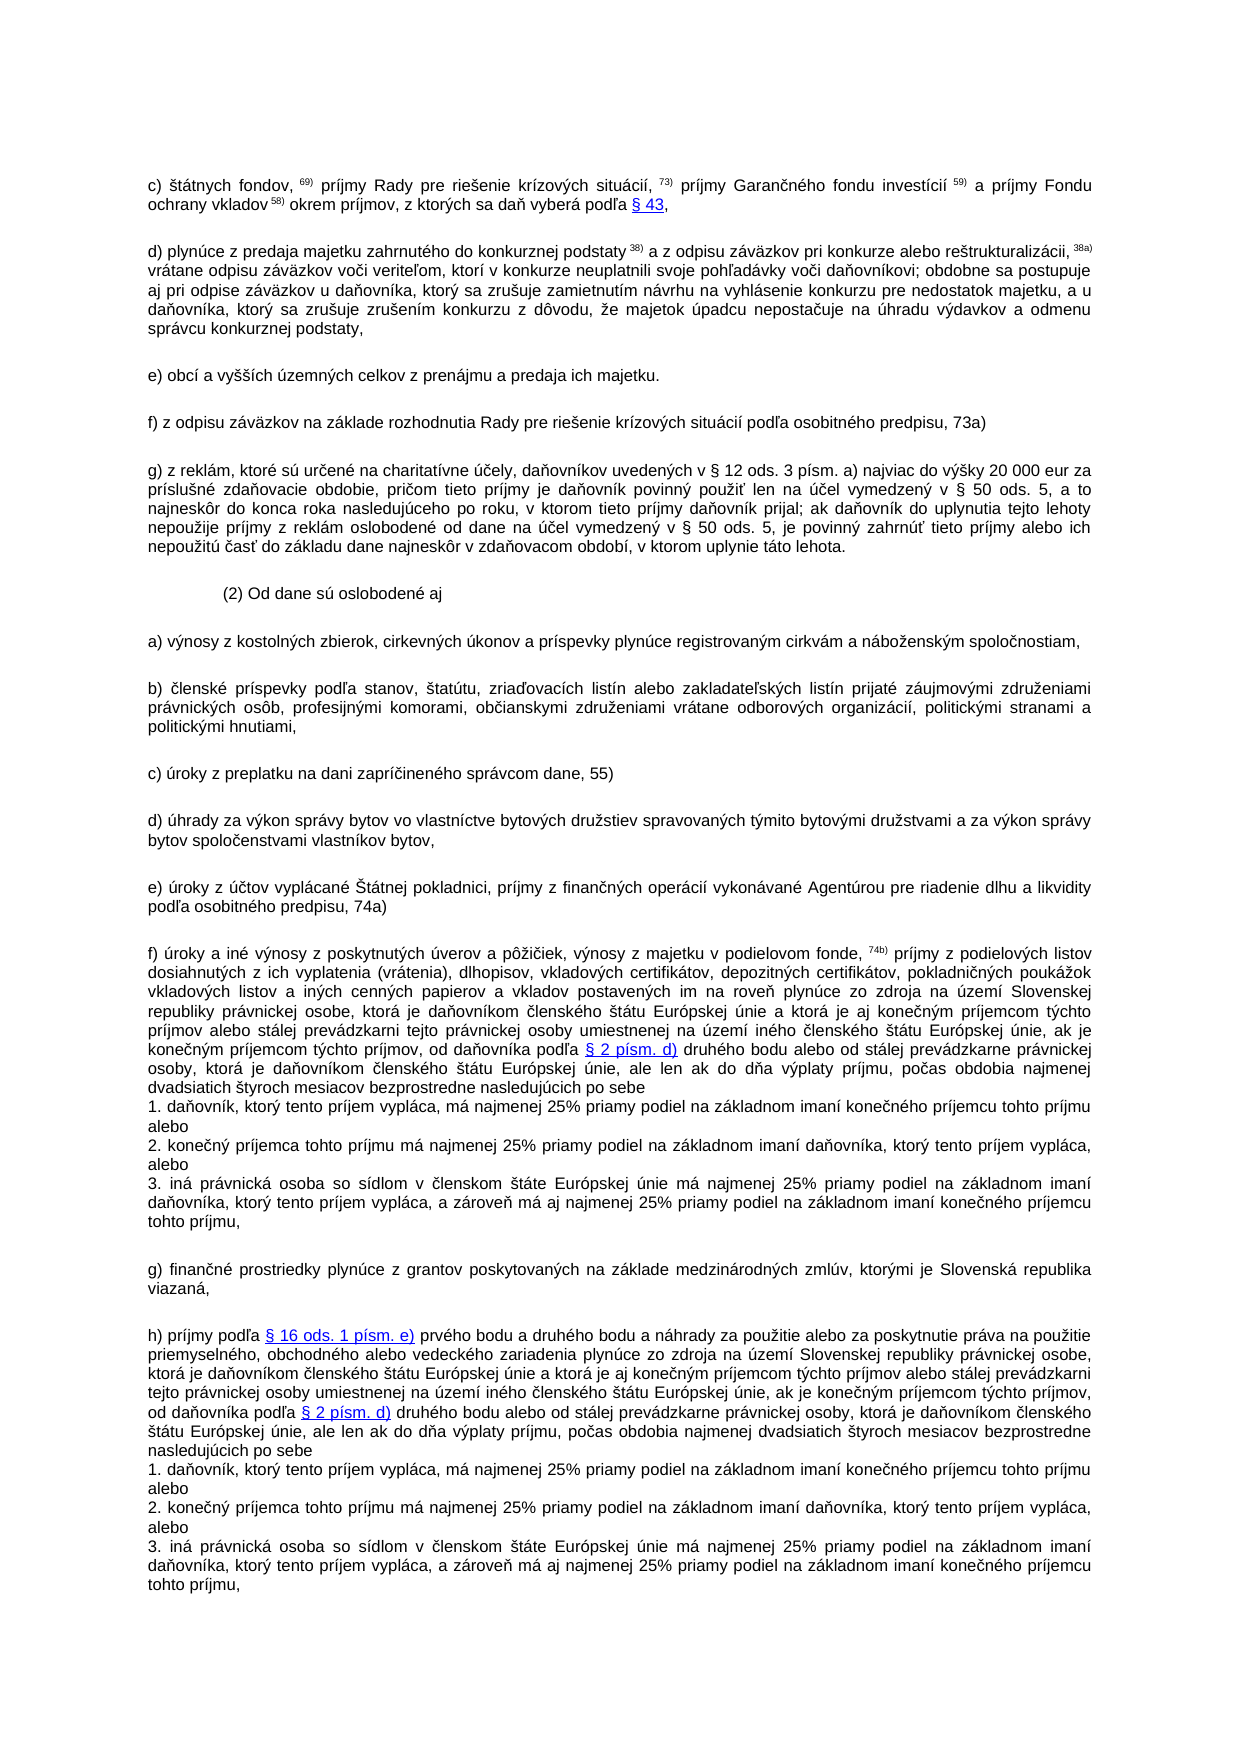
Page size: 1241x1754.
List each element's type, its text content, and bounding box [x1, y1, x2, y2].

text d) plynúce z predaja majetku zahrnutého do konkurznej podstaty 38) a z odpisu záväzkov pri konkurze alebo reštrukturalizácii, 38a) vrátane odpisu záväzkov voči veriteľom, ktorí v konkurze neuplatnili svoje pohľadávky voči daňovníkovi; obdobne sa postupuje aj pri odpise záväzkov u daňovníka, ktorý sa zrušuje zamietnutím návrhu na vyhlásenie konkurzu pre nedostatok majetku, a u daňovníka, ktorý sa zrušuje zrušením konkurzu z dôvodu, že majetok úpadcu nepostačuje na úhradu výdavkov a odmenu správcu konkurznej podstaty, [148, 242, 1092, 338]
text c) štátnych fondov, 69) príjmy Rady pre riešenie krízových situácií, 73) príjmy Garančného fondu investícií 59) a príjmy Fondu ochrany vkladov 58) okrem príjmov, z ktorých sa daň vyberá podľa § 43, [148, 176, 1092, 214]
text 2. konečný príjemca tohto príjmu má najmenej 25% priamy podiel na základnom imaní daňovníka, ktorý tento príjem vypláca, alebo [148, 1498, 1092, 1537]
text e) obcí a vyšších územných celkov z prenájmu a predaja ich majetku. [148, 366, 1092, 385]
text 3. iná právnická osoba so sídlom v členskom štáte Európskej únie má najmenej 25% priamy podiel na základnom imaní daňovníka, ktorý tento príjem vypláca, a zároveň má aj najmenej 25% priamy podiel na základnom imaní konečného príjemcu tohto príjmu, [148, 1537, 1092, 1594]
text d) úhrady za výkon správy bytov vo vlastníctve bytových družstiev spravovaných týmito bytovými družstvami a za výkon správy bytov spoločenstvami vlastníkov bytov, [148, 811, 1092, 849]
text e) úroky z účtov vyplácané Štátnej pokladnici, príjmy z finančných operácií vykonávané Agentúrou pre riadenie dlhu a likvidity podľa osobitného predpisu, 74a) [148, 878, 1092, 916]
text a) výnosy z kostolných zbierok, cirkevných úkonov a príspevky plynúce registrovaným cirkvám a náboženským spoločnostiam, [148, 631, 1092, 651]
text f) z odpisu záväzkov na základe rozhodnutia Rady pre riešenie krízových situácií podľa osobitného predpisu, 73a) [148, 413, 1092, 432]
text g) finančné prostriedky plynúce z grantov poskytovaných na základe medzinárodných zmlúv, ktorými je Slovenská republika viazaná, [148, 1259, 1092, 1298]
text h) príjmy podľa § 16 ods. 1 písm. e) prvého bodu a druhého bodu a náhrady za použitie alebo za poskytnutie práva na použitie priemyselného, obchodného alebo vedeckého zariadenia plynúce zo zdroja na území Slovenskej republiky právnickej osobe, ktorá je daňovníkom členského štátu Európskej únie a ktorá je aj konečným príjemcom týchto príjmov alebo stálej prevádzkarni tejto právnickej osoby umiestnenej na území iného členského štátu Európskej únie, ak je konečným príjemcom týchto príjmov, od daňovníka podľa § 2 písm. d) druhého bodu alebo od stálej prevádzkarne právnickej osoby, ktorá je daňovníkom členského štátu Európskej únie, ale len ak do dňa výplaty príjmu, počas obdobia najmenej dvadsiatich štyroch mesiacov bezprostredne nasledujúcich po sebe [148, 1326, 1092, 1460]
text 2. konečný príjemca tohto príjmu má najmenej 25% priamy podiel na základnom imaní daňovníka, ktorý tento príjem vypláca, alebo [148, 1136, 1092, 1174]
text 3. iná právnická osoba so sídlom v členskom štáte Európskej únie má najmenej 25% priamy podiel na základnom imaní daňovníka, ktorý tento príjem vypláca, a zároveň má aj najmenej 25% priamy podiel na základnom imaní konečného príjemcu tohto príjmu, [148, 1174, 1092, 1231]
text c) úroky z preplatku na dani zapríčineného správcom dane, 55) [148, 764, 1092, 783]
text g) z reklám, ktoré sú určené na charitatívne účely, daňovníkov uvedených v § 12 ods. 3 písm. a) najviac do výšky 20 000 eur za príslušné zdaňovacie obdobie, pričom tieto príjmy je daňovník povinný použiť len na účel vymedzený v § 50 ods. 5, a to najneskôr do konca roka nasledujúceho po roku, v ktorom tieto príjmy daňovník prijal; ak daňovník do uplynutia tejto lehoty nepoužije príjmy z reklám oslobodené od dane na účel vymedzený v § 50 ods. 5, je povinný zahrnúť tieto príjmy alebo ich nepoužitú časť do základu dane najneskôr v zdaňovacom období, v ktorom uplynie táto lehota. [148, 460, 1092, 556]
text (2) Od dane sú oslobodené aj [148, 584, 1092, 603]
text 1. daňovník, ktorý tento príjem vypláca, má najmenej 25% priamy podiel na základnom imaní konečného príjemcu tohto príjmu alebo [148, 1097, 1092, 1136]
text f) úroky a iné výnosy z poskytnutých úverov a pôžičiek, výnosy z majetku v podielovom fonde, 74b) príjmy z podielových listov dosiahnutých z ich vyplatenia (vrátenia), dlhopisov, vkladových certifikátov, depozitných certifikátov, pokladničných poukážok vkladových listov a iných cenných papierov a vkladov postavených im na roveň plynúce zo zdroja na území Slovenskej republiky právnickej osobe, ktorá je daňovníkom členského štátu Európskej únie a ktorá je aj konečným príjemcom týchto príjmov alebo stálej prevádzkarni tejto právnickej osoby umiestnenej na území iného členského štátu Európskej únie, ak je konečným príjemcom týchto príjmov, od daňovníka podľa § 2 písm. d) druhého bodu alebo od stálej prevádzkarne právnickej osoby, ktorá je daňovníkom členského štátu Európskej únie, ale len ak do dňa výplaty príjmu, počas obdobia najmenej dvadsiatich štyroch mesiacov bezprostredne nasledujúcich po sebe [148, 944, 1092, 1097]
text 1. daňovník, ktorý tento príjem vypláca, má najmenej 25% priamy podiel na základnom imaní konečného príjemcu tohto príjmu alebo [148, 1460, 1092, 1498]
text b) členské príspevky podľa stanov, štatútu, zriaďovacích listín alebo zakladateľských listín prijaté záujmovými združeniami právnických osôb, profesijnými komorami, občianskymi združeniami vrátane odborových organizácií, politickými stranami a politickými hnutiami, [148, 678, 1092, 736]
